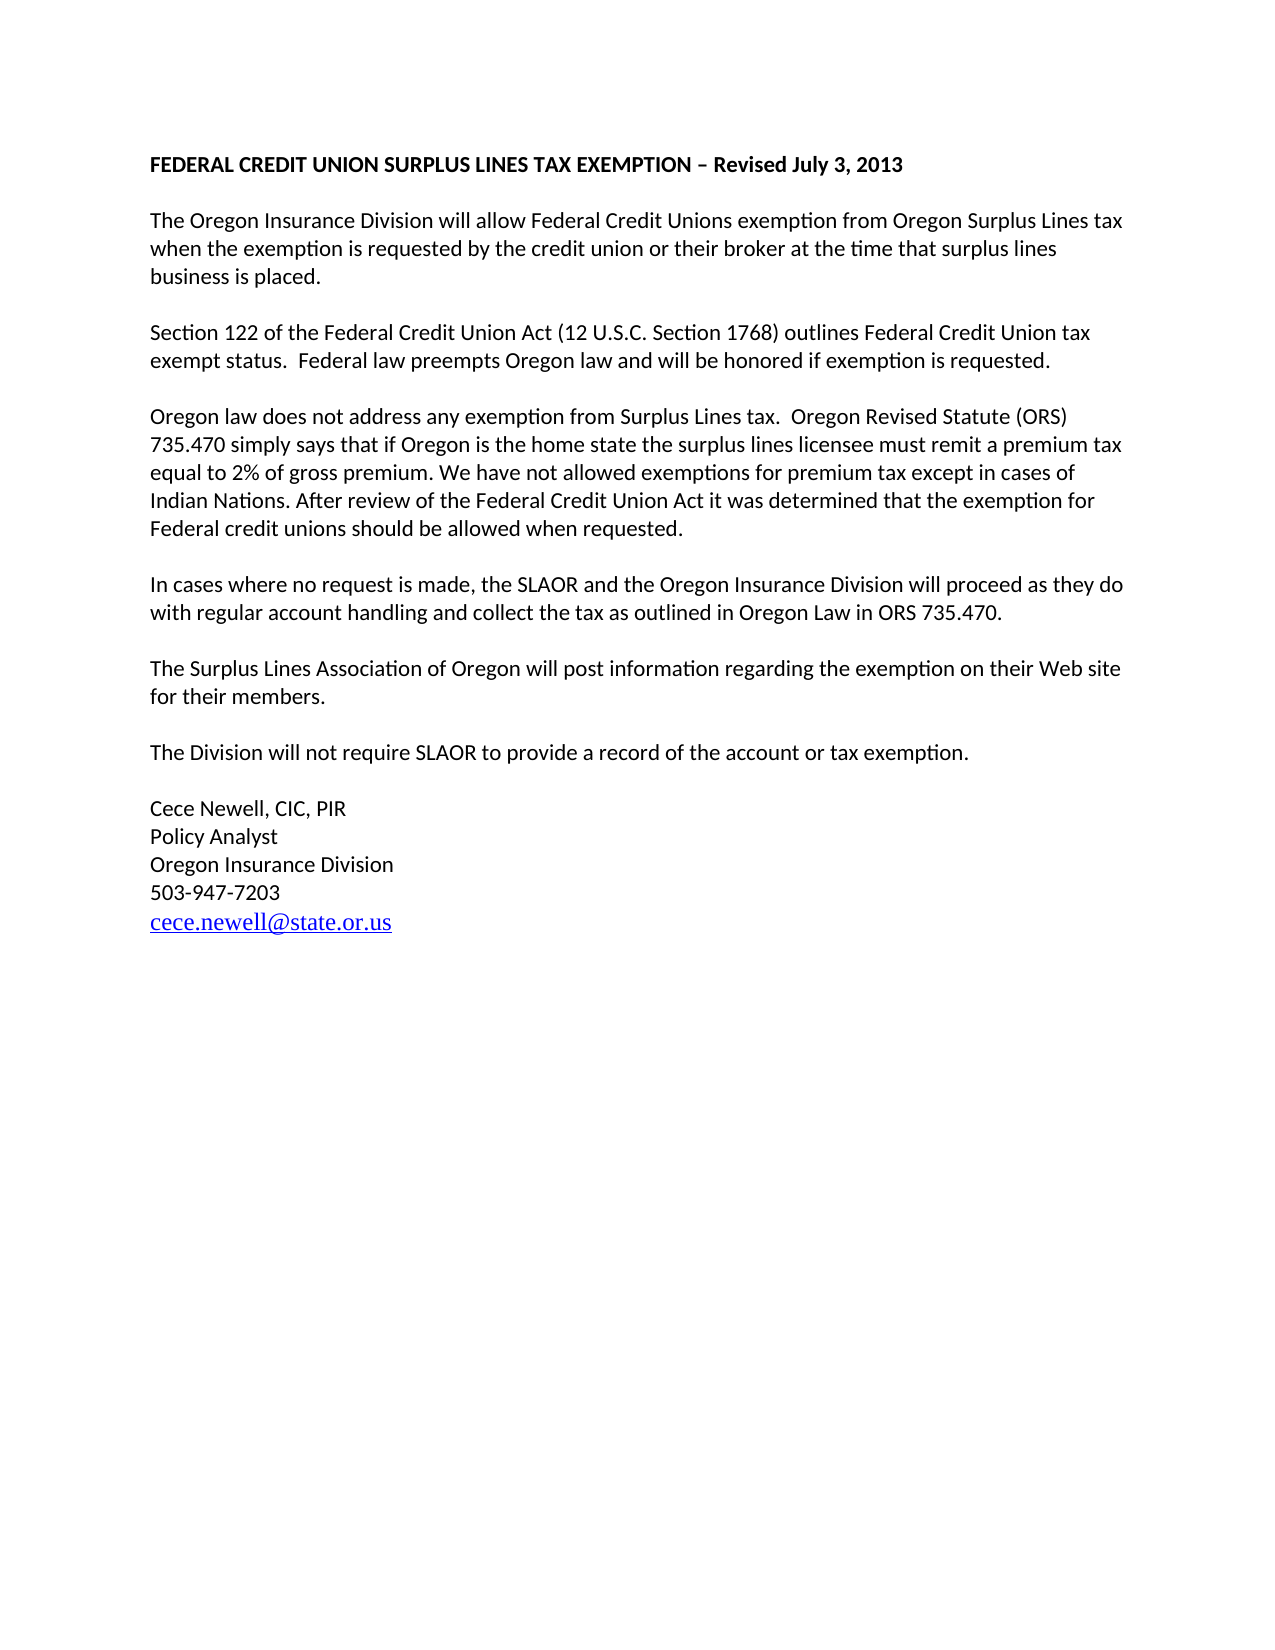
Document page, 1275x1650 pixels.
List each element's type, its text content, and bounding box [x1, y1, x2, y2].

text In cases where no request is made, the SLAOR and the Oregon Insurance Division will proceed as they do with regular account handling and collect the tax as outlined in Oregon Law in ORS 735.470. [150, 570, 1125, 626]
text 503-947-7203 [150, 878, 1125, 907]
text The Oregon Insurance Division will allow Federal Credit Unions exemption from Oregon Surplus Lines tax when the exemption is requested by the credit union or their broker at the time that surplus lines business is placed. [150, 206, 1125, 290]
text The Surplus Lines Association of Oregon will post information regarding the exemption on their Web site for their members. [150, 654, 1125, 710]
text FEDERAL CREDIT UNION SURPLUS LINES TAX EXEMPTION – Revised July 3, 2013 [150, 150, 1125, 178]
text The Division will not require SLAOR to provide a record of the account or tax exemption. [150, 738, 1125, 766]
text Policy Analyst [150, 822, 1125, 851]
text Oregon law does not address any exemption from Surplus Lines tax. Oregon Revised Statute (ORS) 735.470 simply says that if Oregon is the home state the surplus lines licensee must remit a premium tax equal to 2% of gross premium. We have not allowed exemptions for premium tax except in cases of Indian Nations. After review of the Federal Credit Union Act it was determined that the exemption for Federal credit unions should be allowed when requested. [150, 402, 1125, 542]
text Cece Newell, CIC, PIR [150, 794, 1125, 822]
text Oregon Insurance Division [150, 851, 1125, 878]
text cece.newell@state.or.us [150, 907, 1125, 935]
text Section 122 of the Federal Credit Union Act (12 U.S.C. Section 1768) outlines Federal Credit Union tax exempt status. Federal law preempts Oregon law and will be honored if exemption is requested. [150, 318, 1125, 374]
